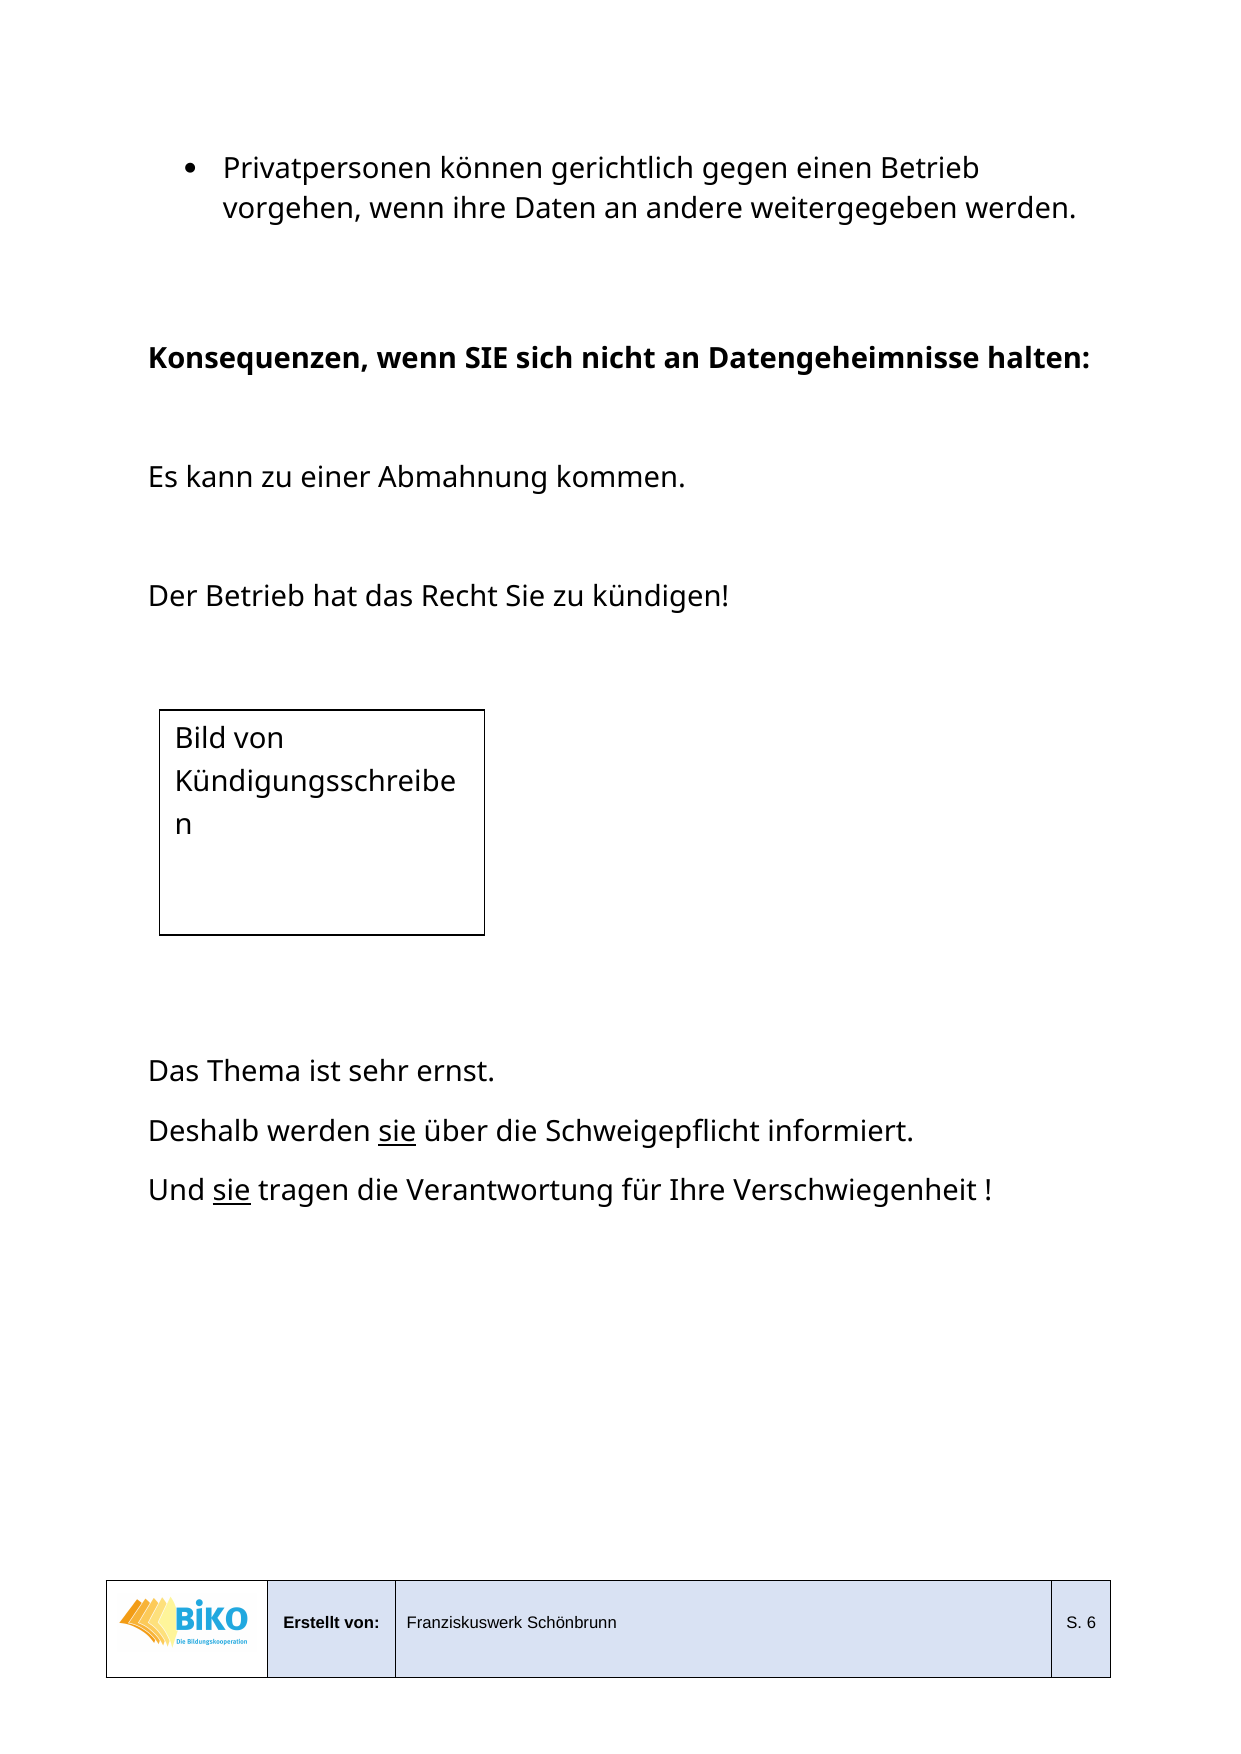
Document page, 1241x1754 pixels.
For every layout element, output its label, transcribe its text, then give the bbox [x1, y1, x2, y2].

text Der Betrieb hat das Recht Sie zu kündigen! [148, 575, 1093, 614]
picture [117, 1593, 257, 1652]
list Privatpersonen können gerichtlich gegen einen Betrieb vorgehen, wenn ihre Daten an andere weitergegeben werden. [185, 148, 1093, 227]
text Und sie tragen die Verantwortung für Ihre Verschwiegenheit ! [148, 1169, 1093, 1209]
text Deshalb werden sie über die Schweigepflicht informiert. [148, 1110, 1093, 1150]
text Konsequenzen, wenn SIE sich nicht an Datengeheimnisse halten: [148, 337, 1093, 377]
text Das Thema ist sehr ernst. [148, 1051, 1093, 1090]
text Es kann zu einer Abmahnung kommen. [148, 456, 1093, 496]
